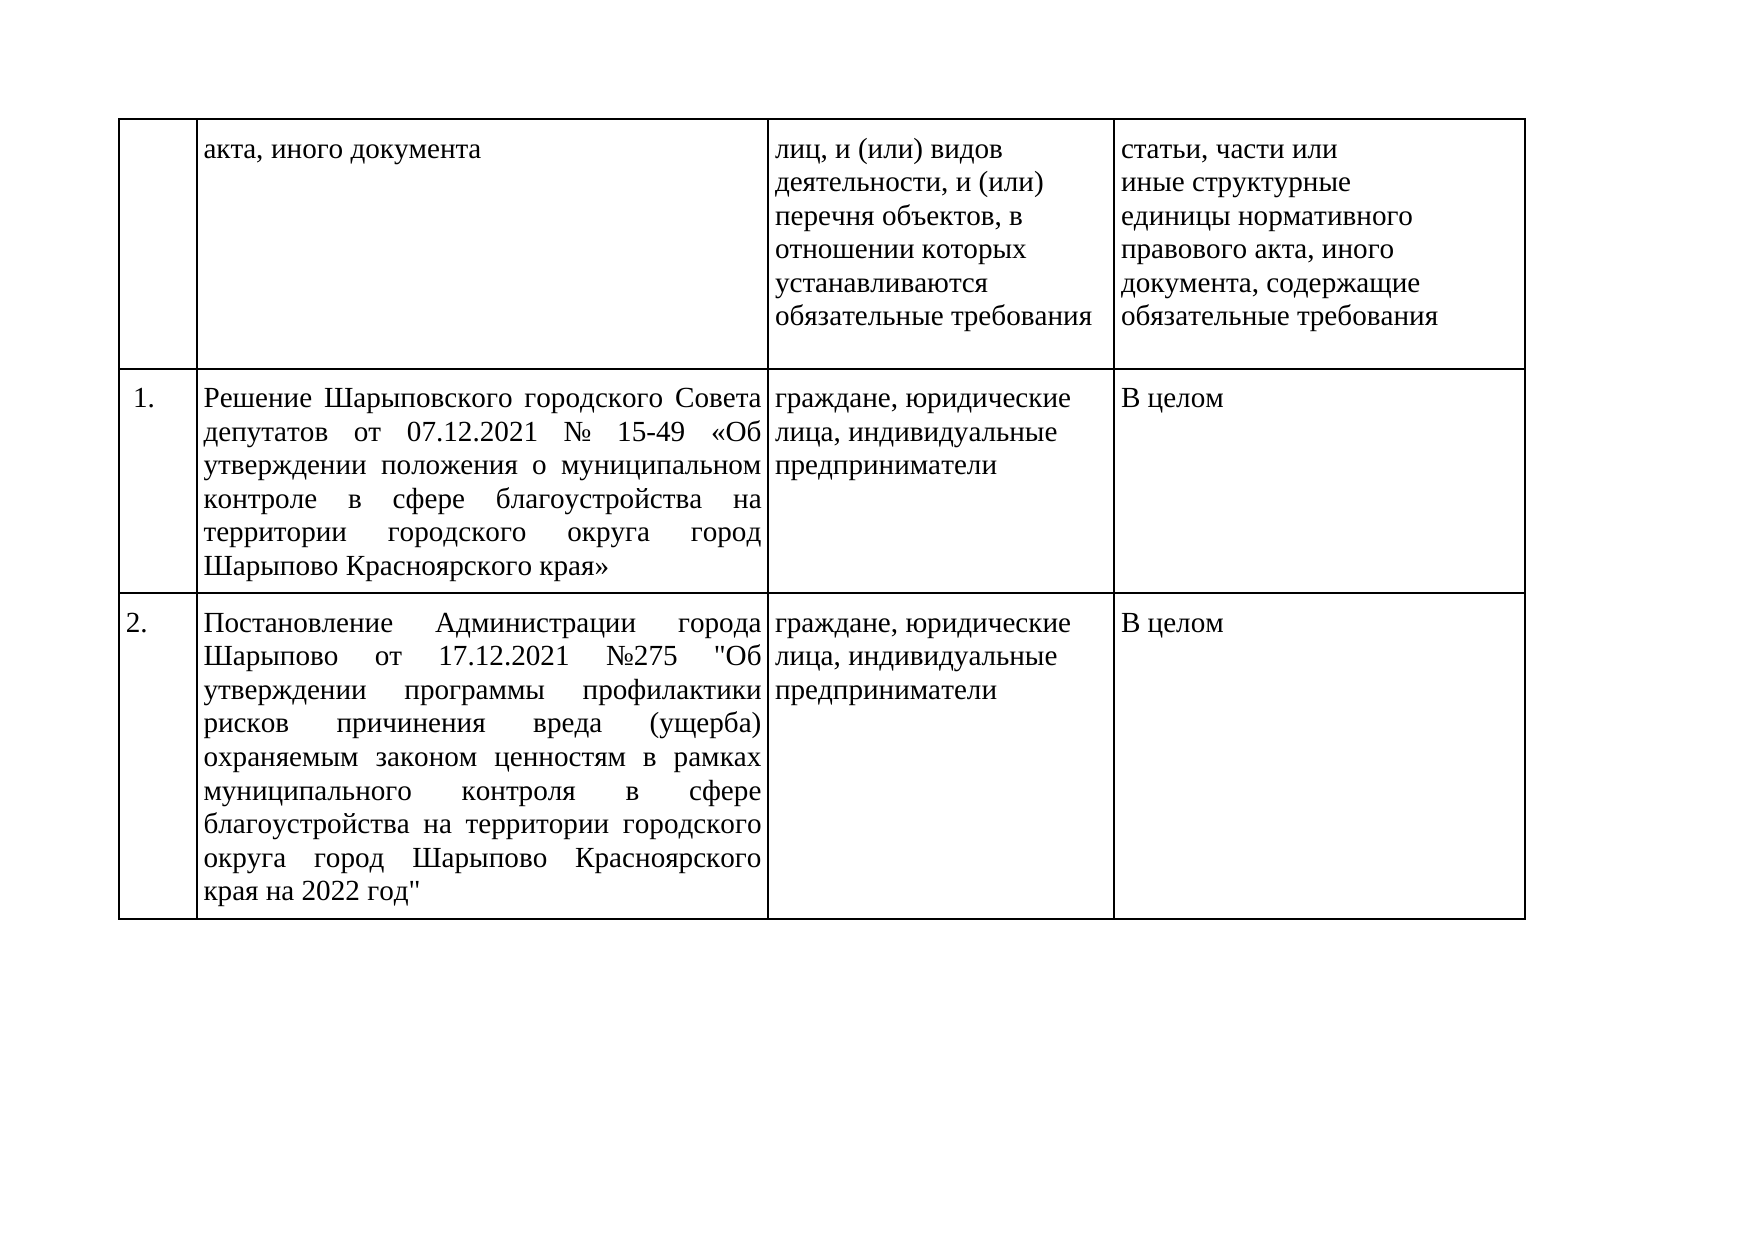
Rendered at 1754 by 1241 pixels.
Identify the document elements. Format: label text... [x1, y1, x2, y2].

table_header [198, 120, 767, 368]
table_cell граждане, юридические лица, индивидуальные предприниматели [769, 370, 1113, 592]
table_cell граждане, юридические лица, индивидуальные предприниматели [769, 594, 1113, 917]
table_cell 1. [120, 370, 196, 592]
table_cell В целом [1115, 370, 1524, 592]
table_cell 2. [120, 594, 196, 917]
table_cell В целом [1115, 594, 1524, 917]
table_cell Решение Шарыповского городского Совета депутатов от 07.12.2021 № 15-49 «Об утверждении положения о муниципальном контроле в сфере благоустройства на территории городского округа город Шарыпово Красноярского края» [198, 370, 767, 592]
table_header № [120, 120, 196, 368]
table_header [769, 120, 1113, 368]
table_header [1115, 120, 1524, 368]
table_cell Постановление Администрации города Шарыпово от 17.12.2021 №275 "Об утверждении программы профилактики рисков причинения вреда (ущерба) охраняемым законом ценностям в рамках муниципального контроля в сфере благоустройства на территории городского округа город Шарыпово Красноярского края на 2022 год" [198, 594, 767, 917]
